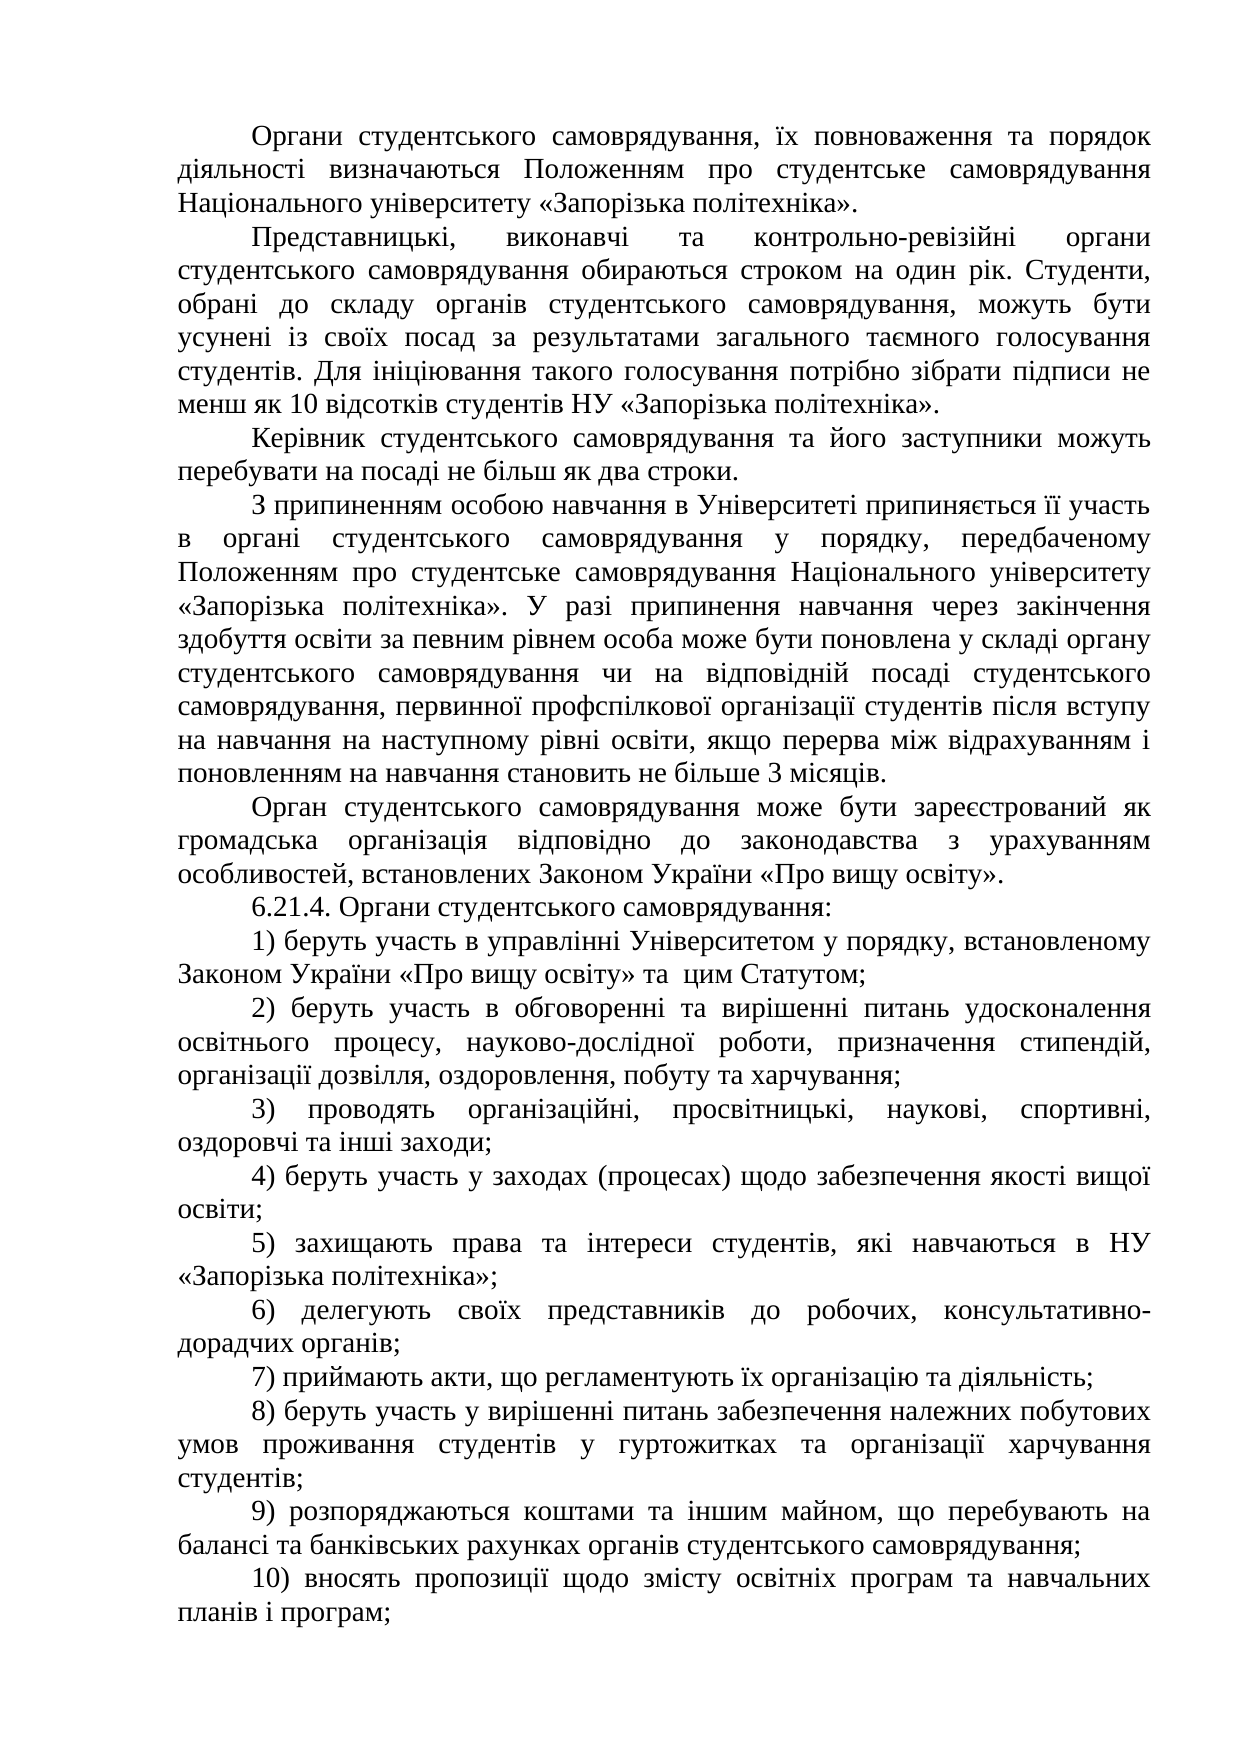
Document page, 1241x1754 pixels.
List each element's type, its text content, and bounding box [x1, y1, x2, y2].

text З припиненням особою навчання в Університеті припиняється її участь в органі студентського самоврядування у порядку, передбаченому Положенням про студентське самоврядування Національного університету «Запорізька політехніка». У разі припинення навчання через закінчення здобуття освіти за певним рівнем особа може бути поновлена у складі органу студентського самоврядування чи на відповідній посаді студентського самоврядування, первинної профспілкової організації студентів після вступу на навчання на наступному рівні освіти, якщо перерва між відрахуванням і поновленням на навчання становить не більше 3 місяців. [177, 487, 1152, 789]
text 4) беруть участь у заходах (процесах) щодо забезпечення якості вищої освіти; [177, 1158, 1152, 1225]
text 2) беруть участь в обговоренні та вирішенні питань удосконалення освітнього процесу, науково-дослідної роботи, призначення стипендій, організації дозвілля, оздоровлення, побуту та харчування; [177, 990, 1152, 1091]
text Керівник студентського самоврядування та його заступники можуть перебувати на посаді не більш як два строки. [177, 420, 1152, 487]
text 3) проводять організаційні, просвітницькі, наукові, спортивні, оздоровчі та інші заходи; [177, 1091, 1152, 1158]
text 1) беруть участь в управлінні Університетом у порядку, встановленому Законом України «Про вищу освіту» та цим Статутом; [177, 923, 1152, 990]
text 6.21.4. Органи студентського самоврядування: [177, 889, 1152, 923]
text 8) беруть участь у вирішенні питань забезпечення належних побутових умов проживання студентів у гуртожитках та організації харчування студентів; [177, 1393, 1152, 1493]
text Представницькі, виконавчі та контрольно-ревізійні органи студентського самоврядування обираються строком на один рік. Студенти, обрані до складу органів студентського самоврядування, можуть бути усунені із своїх посад за результатами загального таємного голосування студентів. Для ініціювання такого голосування потрібно зібрати підписи не менш як 10 відсотків студентів НУ «Запорізька політехніка». [177, 219, 1152, 420]
text 9) розпоряджаються коштами та іншим майном, що перебувають на балансі та банківських рахунках органів студентського самоврядування; [177, 1493, 1152, 1560]
text 7) приймають акти, що регламентують їх організацію та діяльність; [177, 1359, 1152, 1393]
text 10) вносять пропозиції щодо змісту освітніх програм та навчальних планів і програм; [177, 1560, 1152, 1627]
text Орган студентського самоврядування може бути зареєстрований як громадська організація відповідно до законодавства з урахуванням особливостей, встановлених Законом України «Про вищу освіту». [177, 789, 1152, 889]
text Органи студентського самоврядування, їх повноваження та порядок діяльності визначаються Положенням про студентське самоврядування Національного університету «Запорізька політехніка». [177, 118, 1152, 219]
text 6) делегують своїх представників до робочих, консультативно-дорадчих органів; [177, 1292, 1152, 1359]
text 5) захищають права та інтереси студентів, які навчаються в НУ «Запорізька політехніка»; [177, 1225, 1152, 1292]
